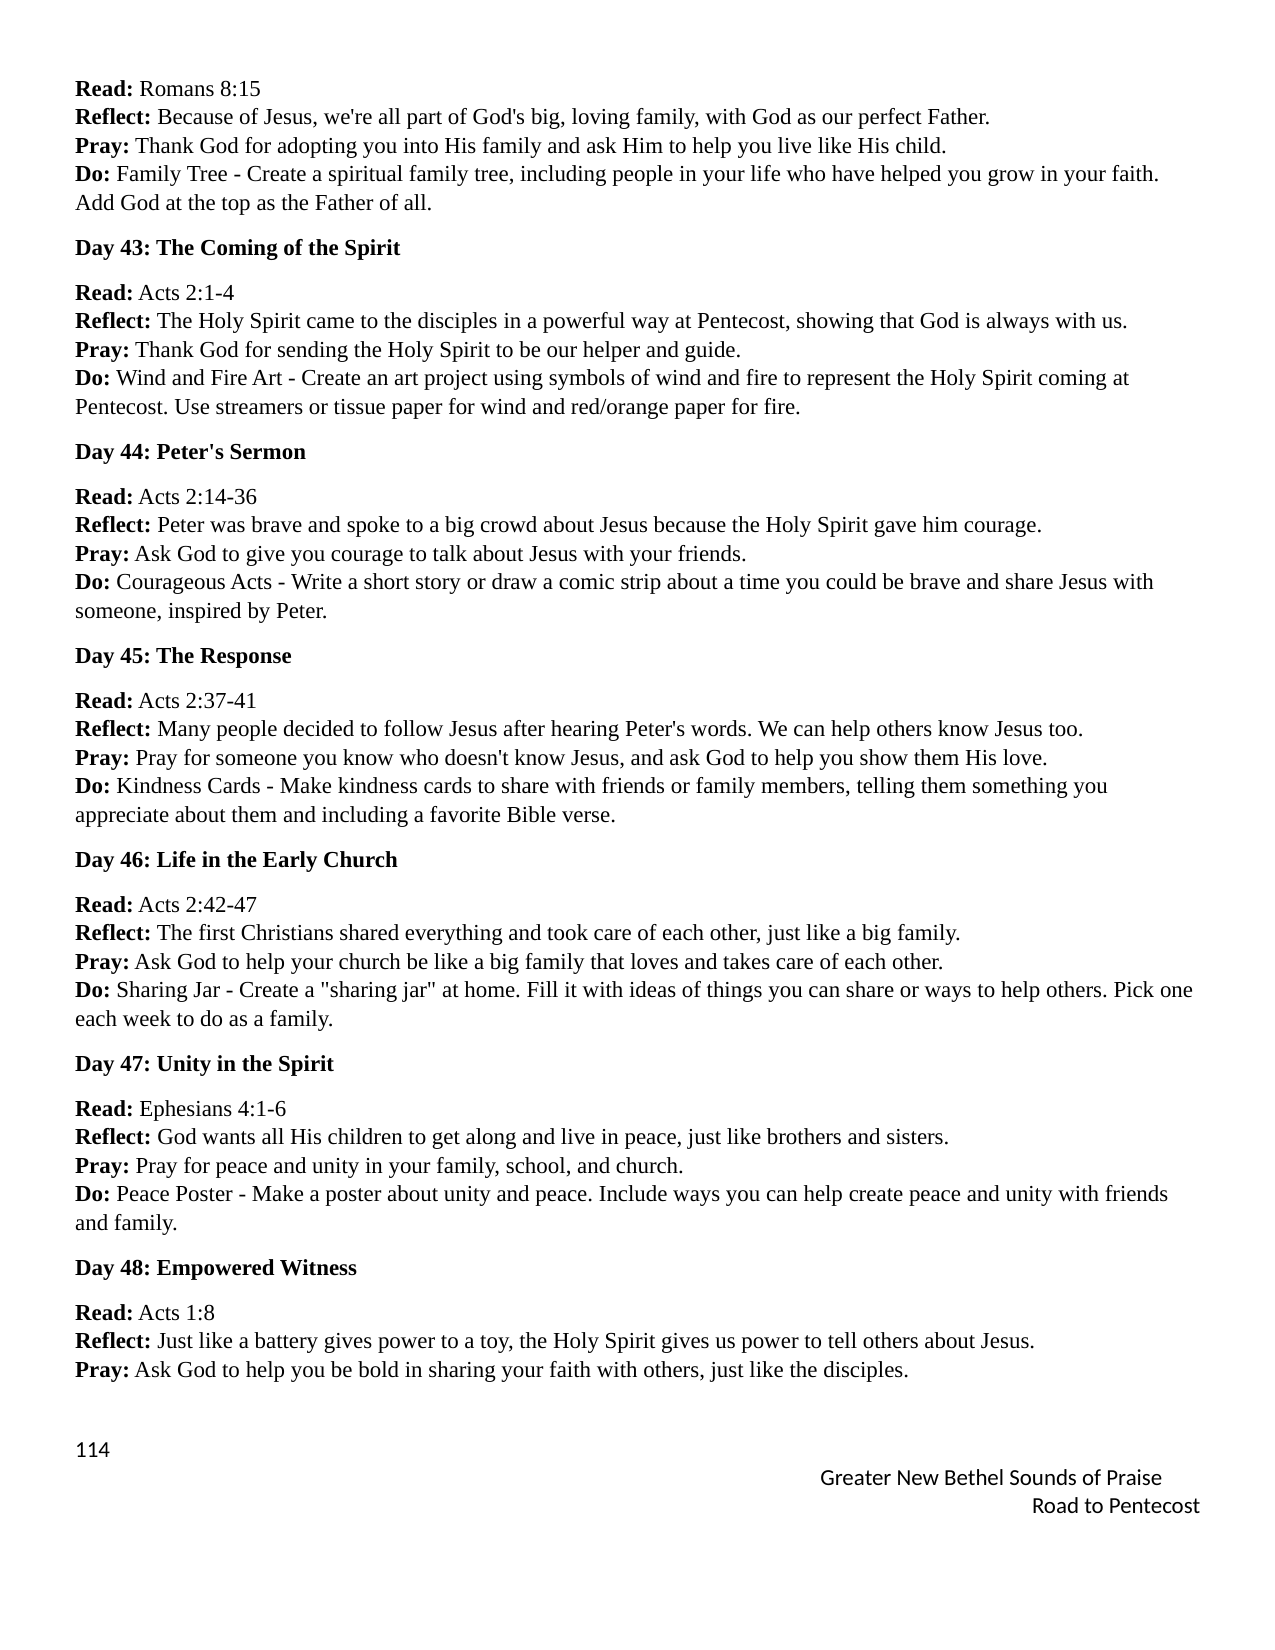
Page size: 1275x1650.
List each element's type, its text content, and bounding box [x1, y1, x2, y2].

text Read: Acts 2:14-36 Reflect: Peter was brave and spoke to a big crowd about Jesus because the Holy Spirit gave him courage. Pray: Ask God to give you courage to talk about Jesus with your friends. Do: Courageous Acts - Write a short story or draw a comic strip about a time you could be brave and share Jesus with someone, inspired by Peter. [75, 483, 1200, 623]
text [75, 1299, 1200, 1382]
text Day 47: Unity in the Spirit [75, 1050, 1200, 1076]
text Read: Romans 8:15 Reflect: Because of Jesus, we're all part of God's big, loving family, with God as our perfect Father. Pray: Thank God for adopting you into His family and ask Him to help you live like His child. Do: Family Tree - Create a spiritual family tree, including people in your life who have helped you grow in your faith. Add God at the top as the Father of all. [75, 75, 1200, 215]
text Day 48: Empowered Witness [75, 1254, 1200, 1280]
text Read: Ephesians 4:1-6 Reflect: God wants all His children to get along and live in peace, just like brothers and sisters. Pray: Pray for peace and unity in your family, school, and church. Do: Peace Poster - Make a poster about unity and peace. Include ways you can help create peace and unity with friends and family. [75, 1095, 1200, 1235]
text Day 43: The Coming of the Spirit [75, 234, 1200, 260]
text Read: Acts 2:37-41 Reflect: Many people decided to follow Jesus after hearing Peter's words. We can help others know Jesus too. Pray: Pray for someone you know who doesn't know Jesus, and ask God to help you show them His love. Do: Kindness Cards - Make kindness cards to share with friends or family members, telling them something you appreciate about them and including a favorite Bible verse. [75, 687, 1200, 827]
text Read: Acts 2:42-47 Reflect: The first Christians shared everything and took care of each other, just like a big family. Pray: Ask God to help your church be like a big family that loves and takes care of each other. Do: Sharing Jar - Create a "sharing jar" at home. Fill it with ideas of things you can share or ways to help others. Pick one each week to do as a family. [75, 891, 1200, 1031]
text Read: Acts 2:1-4 Reflect: The Holy Spirit came to the disciples in a powerful way at Pentecost, showing that God is always with us. Pray: Thank God for sending the Holy Spirit to be our helper and guide. Do: Wind and Fire Art - Create an art project using symbols of wind and fire to represent the Holy Spirit coming at Pentecost. Use streamers or tissue paper for wind and red/orange paper for fire. [75, 279, 1200, 419]
text Day 46: Life in the Early Church [75, 846, 1200, 872]
text Day 44: Peter's Sermon [75, 438, 1200, 464]
text Day 45: The Response [75, 642, 1200, 668]
